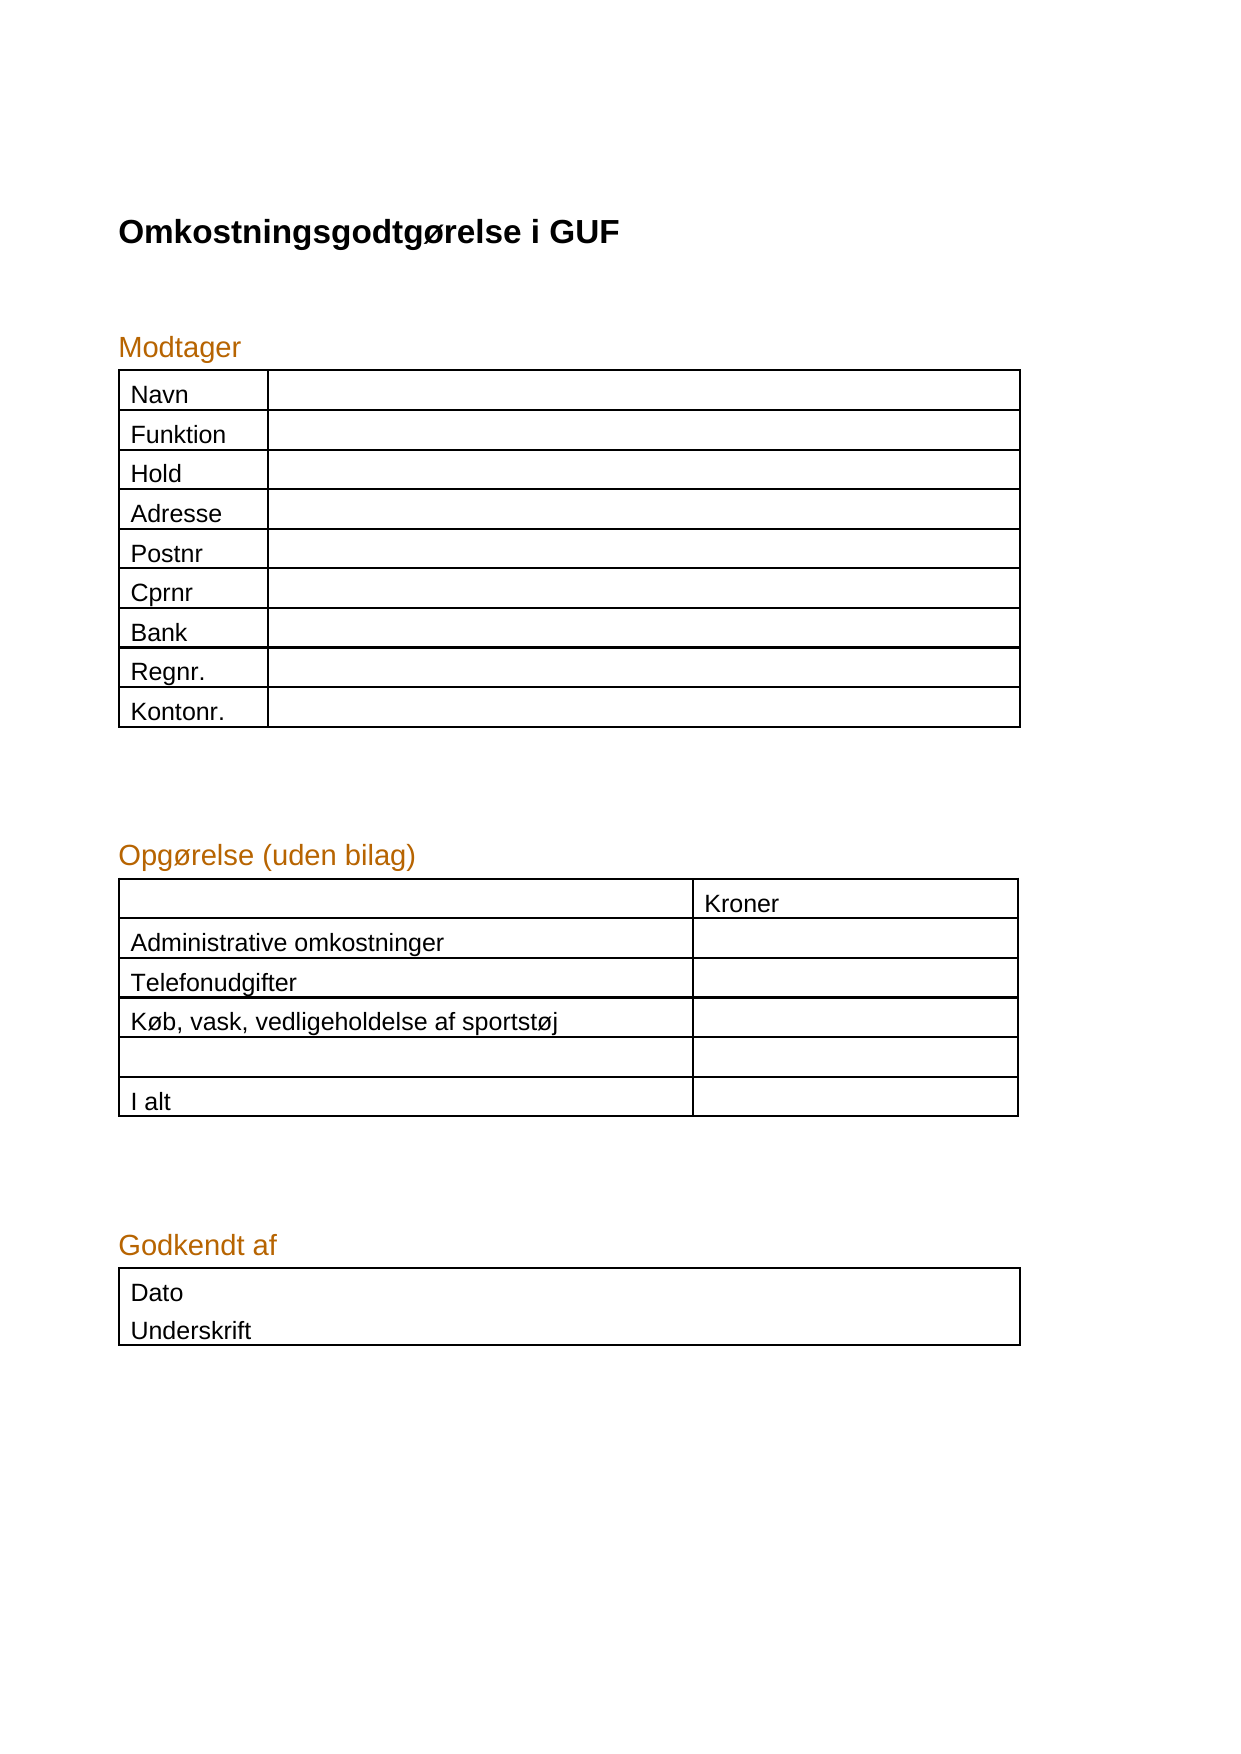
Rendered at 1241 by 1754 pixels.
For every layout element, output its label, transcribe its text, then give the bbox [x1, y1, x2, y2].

table_cell [694, 1078, 1017, 1115]
table_header Navn [120, 371, 267, 409]
table_cell [694, 999, 1017, 1036]
table_cell Køb, vask, vedligeholdelse af sportstøj [120, 999, 692, 1036]
table_cell Regnr. [120, 649, 267, 686]
table_cell [269, 609, 1019, 646]
table_cell [269, 688, 1019, 726]
table_header Dato Underskrift [120, 1269, 1019, 1344]
table_cell [694, 919, 1017, 957]
table_cell [694, 959, 1017, 996]
table_cell [269, 649, 1019, 686]
table_cell I alt [120, 1078, 692, 1115]
table_cell Bank [120, 609, 267, 646]
table_cell Postnr [120, 530, 267, 567]
text Omkostningsgodtgørelse i GUF [118, 202, 1122, 251]
table_cell Cprnr [120, 569, 267, 607]
table_header [120, 880, 692, 917]
table_cell Administrative omkostninger [120, 919, 692, 957]
text Modtager [118, 319, 1122, 363]
table_cell [269, 490, 1019, 528]
table_header Kroner [694, 880, 1017, 917]
text Opgørelse (uden bilag) [118, 828, 1122, 871]
table_header [269, 371, 1019, 409]
table_cell [269, 411, 1019, 448]
table_cell [694, 1038, 1017, 1076]
table_cell Funktion [120, 411, 267, 448]
table_cell [269, 530, 1019, 567]
table_cell Telefonudgifter [120, 959, 692, 996]
text Godkendt af [118, 1217, 1122, 1261]
table_cell Kontonr. [120, 688, 267, 726]
table_cell Hold [120, 451, 267, 488]
table_cell [269, 569, 1019, 607]
table_cell Adresse [120, 490, 267, 528]
table_cell [120, 1038, 692, 1076]
table_cell [269, 451, 1019, 488]
